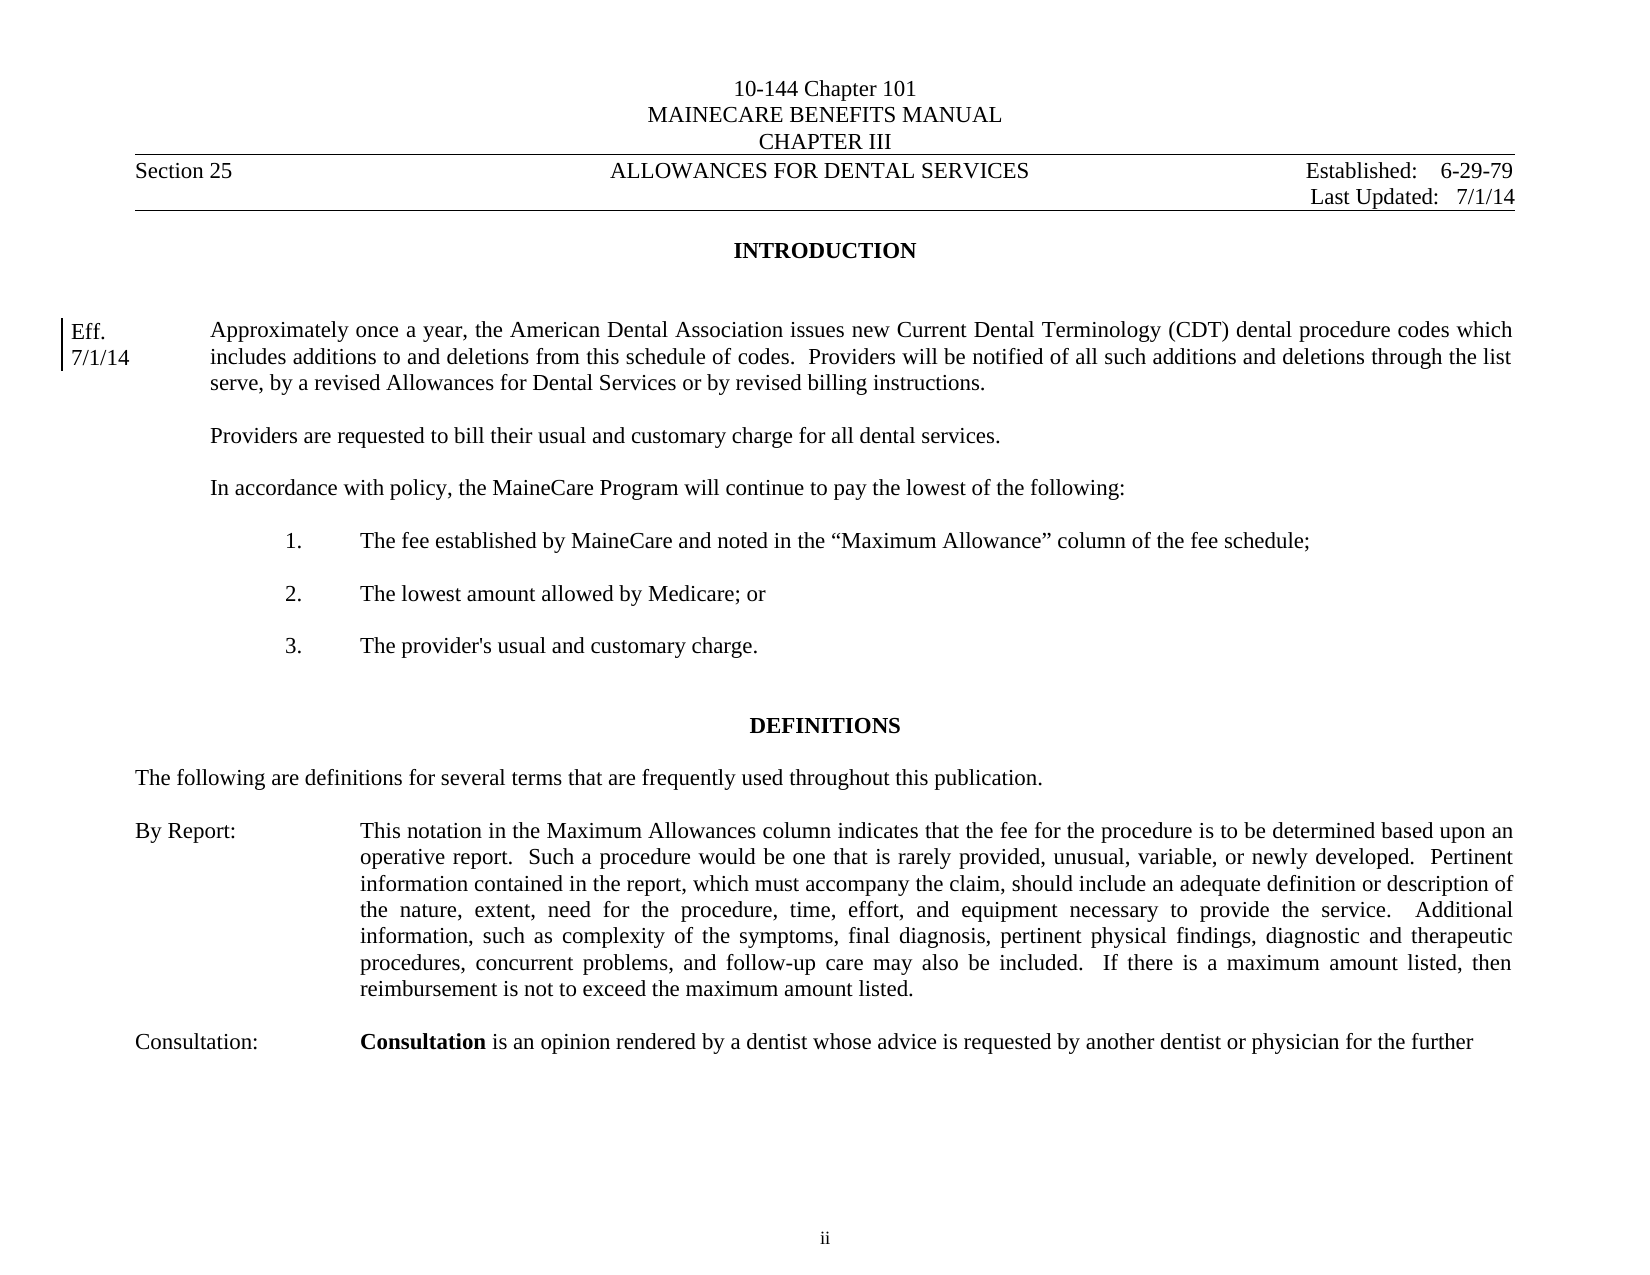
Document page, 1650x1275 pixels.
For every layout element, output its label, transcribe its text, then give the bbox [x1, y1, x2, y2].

text The following are definitions for several terms that are frequently used throughout this publication. [135, 764, 1515, 791]
subtitle INTRODUCTION [135, 237, 1515, 264]
text Consultation: Consultation is an opinion rendered by a dentist whose advice is requested by another dentist or physician for the further [135, 1028, 1519, 1054]
text Providers are requested to bill their usual and customary charge for all dental services. [60, 422, 1515, 448]
text Approximately once a year, the American Dental Association issues new Current Dental Terminology (CDT) dental procedure codes which includes additions to and deletions from this schedule of codes. Providers will be notified of all such additions and deletions through the list serve, by a revised Allowances for Dental Services or by revised billing instructions. [155, 316, 1515, 395]
subtitle DEFINITIONS [135, 712, 1515, 738]
text 3. The provider's usual and customary charge. [60, 633, 1515, 659]
text In accordance with policy, the MaineCare Program will continue to pay the lowest of the following: [60, 474, 1515, 501]
text 1. The fee established by MaineCare and noted in the “Maximum Allowance” column of the fee schedule; [60, 527, 1515, 553]
text By Report: This notation in the Maximum Allowances column indicates that the fee for the procedure is to be determined based upon an operative report. Such a procedure would be one that is rarely provided, unusual, variable, or newly developed. Pertinent information contained in the report, which must accompany the claim, should include an adequate definition or description of the nature, extent, need for the procedure, time, effort, and equipment necessary to provide the service. Additional information, such as complexity of the symptoms, final diagnosis, pertinent physical findings, diagnostic and therapeutic procedures, concurrent problems, and follow-up care may also be included. If there is a maximum amount listed, then reimbursement is not to exceed the maximum amount listed. [135, 817, 1515, 1002]
text 2. The lowest amount allowed by Medicare; or [60, 580, 1515, 606]
